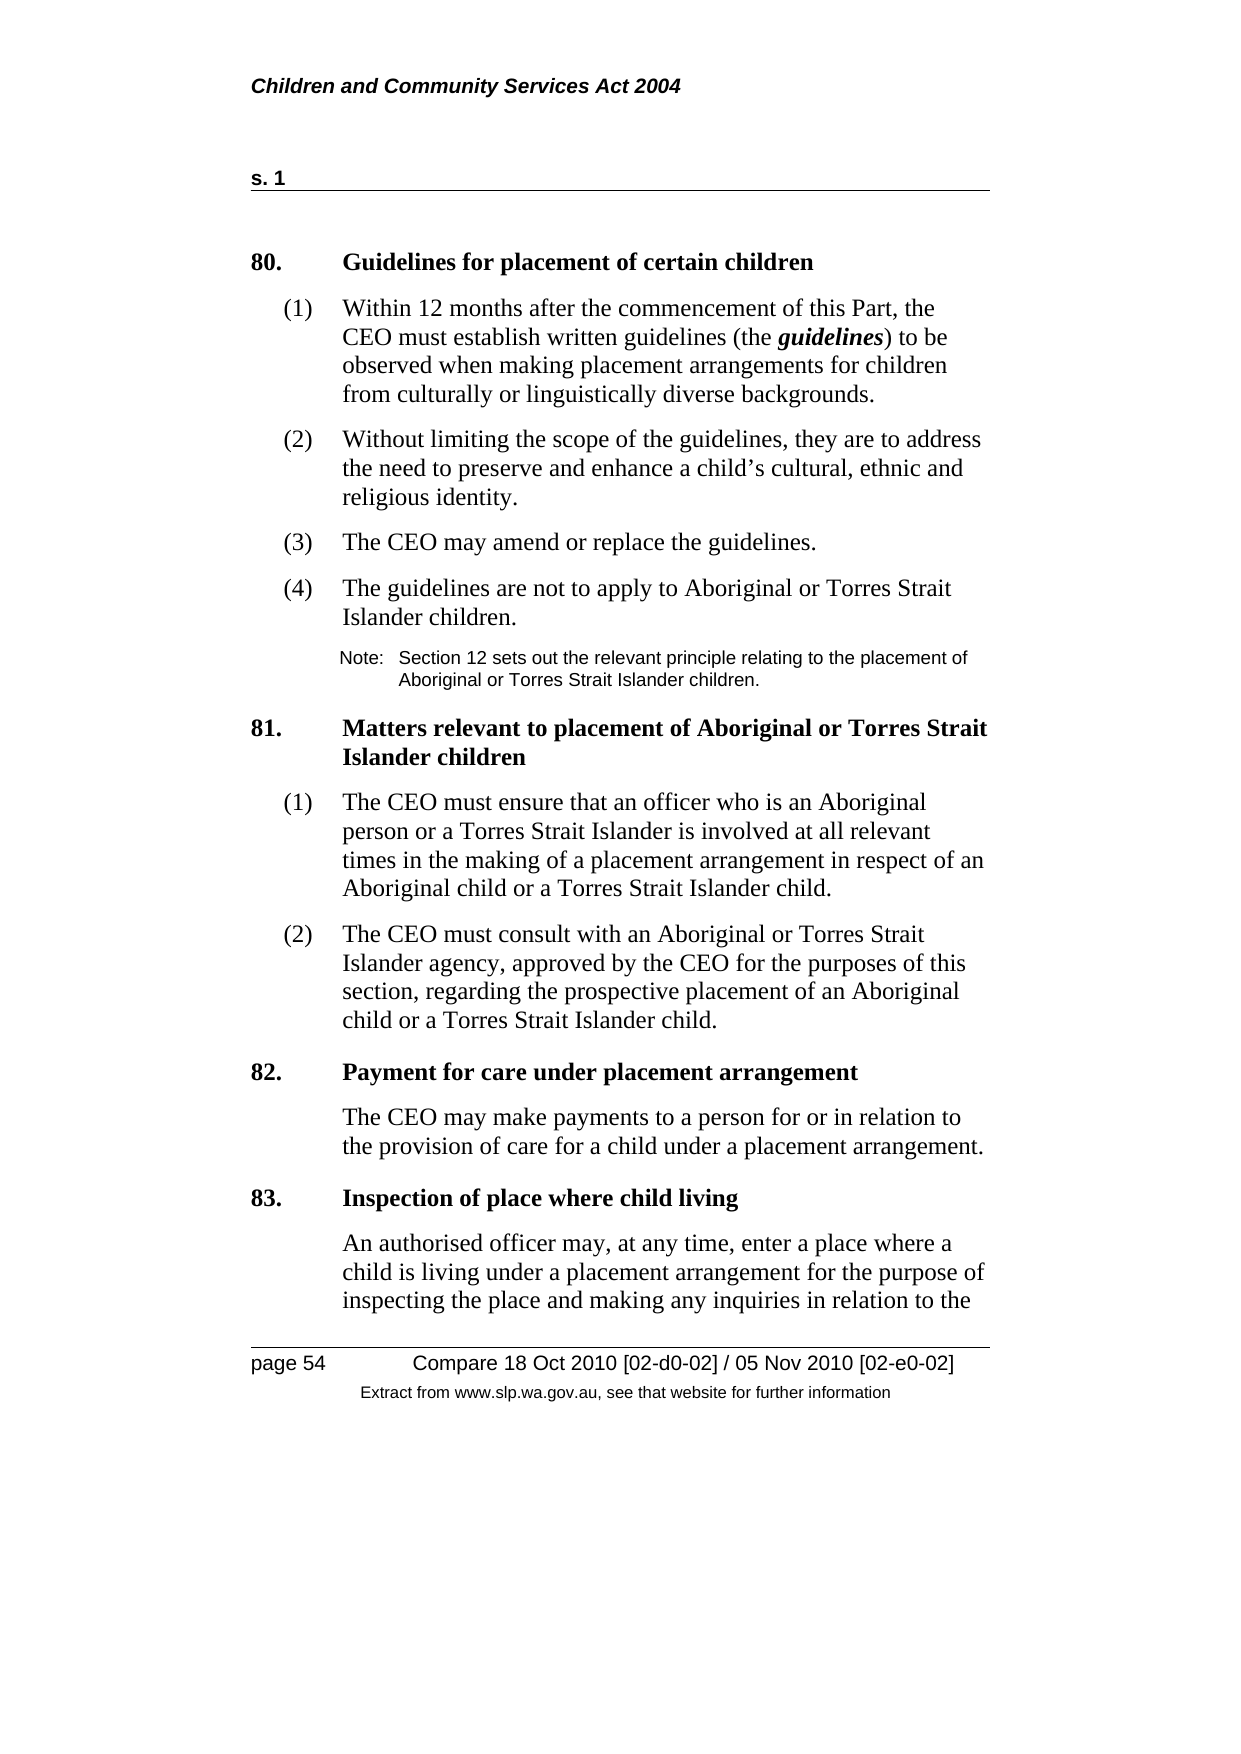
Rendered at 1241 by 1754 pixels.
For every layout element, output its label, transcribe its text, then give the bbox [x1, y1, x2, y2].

subtitle 81. Matters relevant to placement of Aboriginal or Torres Strait Islander children [251, 713, 990, 771]
text Note: Section 12 sets out the relevant principle relating to the placement of Aboriginal or Torres Strait Islander children. [251, 647, 990, 690]
text (1) Within 12 months after the commencement of this Part, the CEO must establish written guidelines (the guidelines) to be observed when making placement arrangements for children from culturally or linguistically diverse backgrounds. [251, 293, 990, 408]
text (2) The CEO must consult with an Aboriginal or Torres Strait Islander agency, approved by the CEO for the purposes of this section, regarding the prospective placement of an Aboriginal child or a Torres Strait Islander child. [251, 919, 990, 1034]
text The CEO may make payments to a person for or in relation to the provision of care for a child under a placement arrangement. [251, 1102, 990, 1160]
text (3) The CEO may amend or replace the guidelines. [251, 527, 990, 556]
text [251, 1228, 990, 1314]
text (2) Without limiting the scope of the guidelines, they are to address the need to preserve and enhance a child’s cultural, ethnic and religious identity. [251, 424, 990, 511]
subtitle 83. Inspection of place where child living [251, 1183, 990, 1211]
text (4) The guidelines are not to apply to Aboriginal or Torres Strait Islander children. [251, 573, 990, 630]
text (1) The CEO must ensure that an officer who is an Aboriginal person or a Torres Strait Islander is involved at all relevant times in the making of a placement arrangement in respect of an Aboriginal child or a Torres Strait Islander child. [251, 787, 990, 902]
subtitle 80. Guidelines for placement of certain children [251, 247, 990, 276]
subtitle 82. Payment for care under placement arrangement [251, 1057, 990, 1086]
